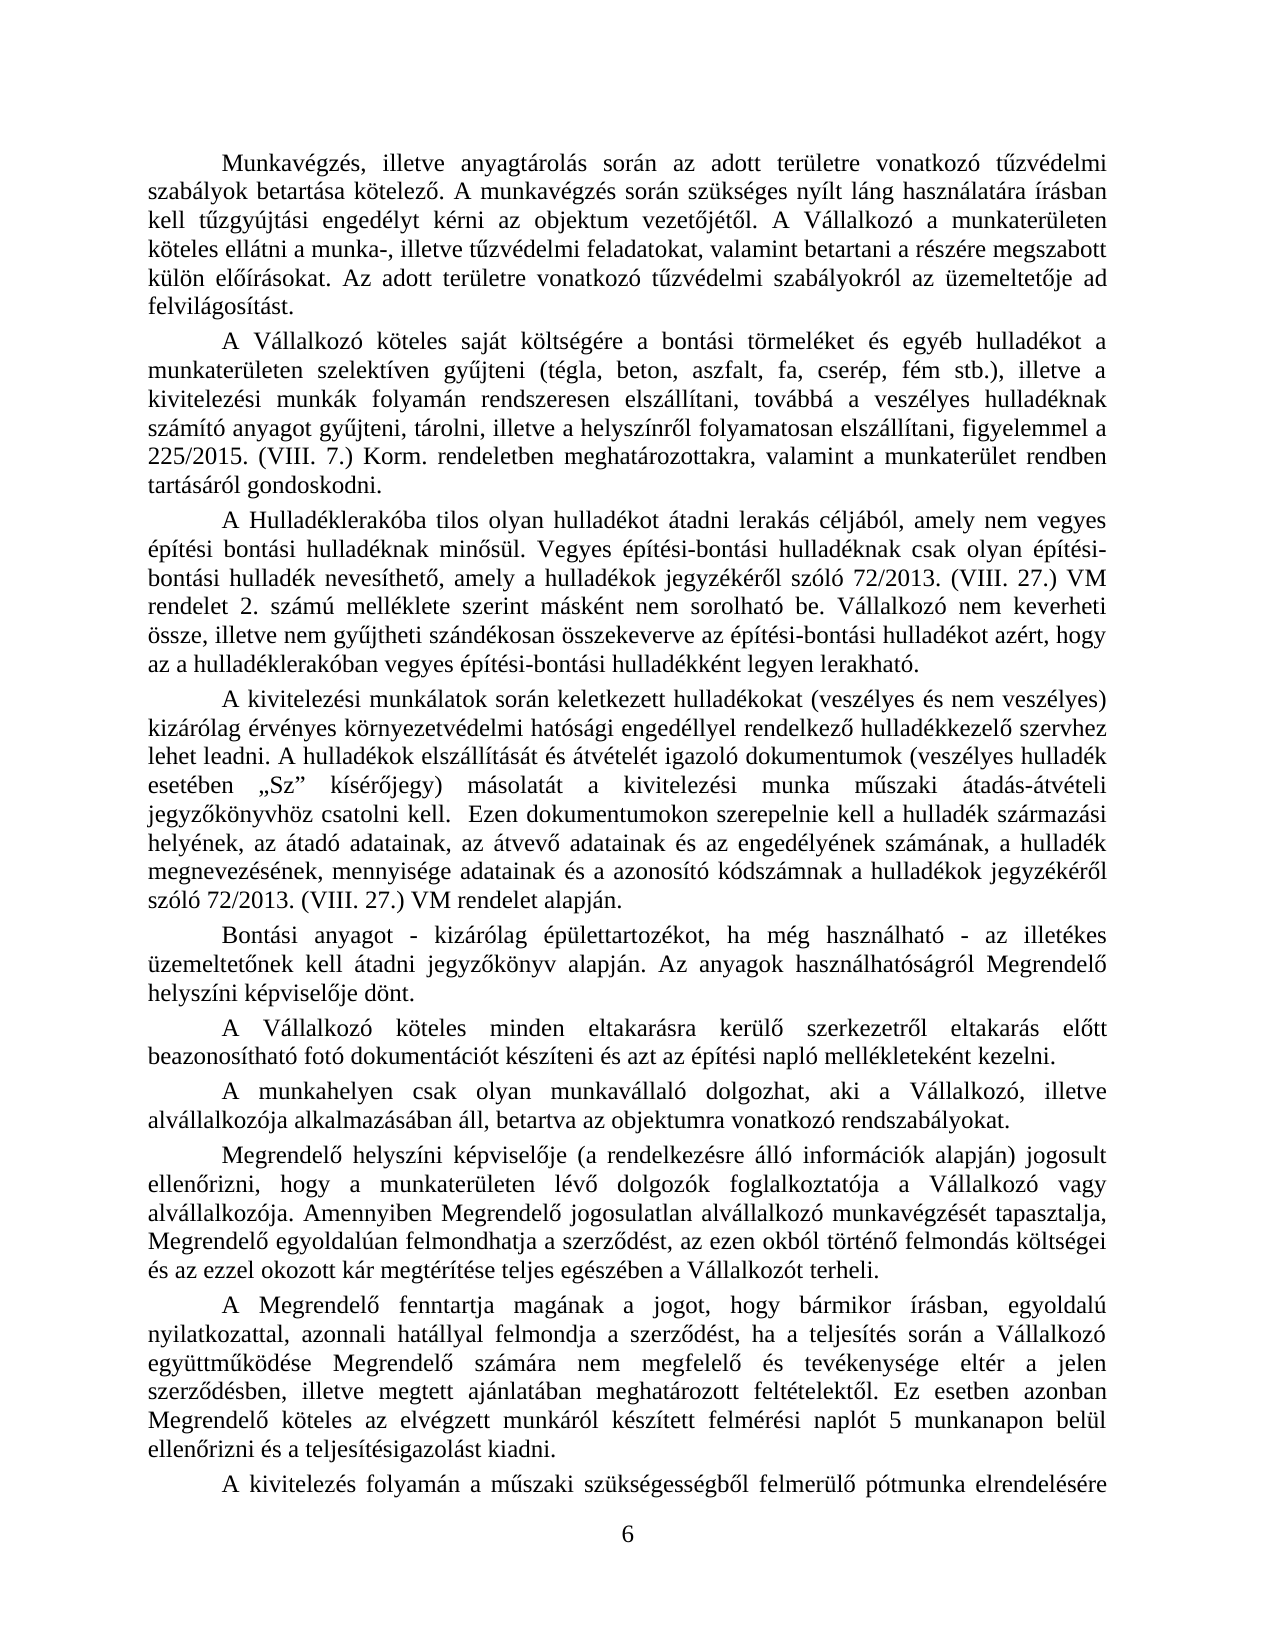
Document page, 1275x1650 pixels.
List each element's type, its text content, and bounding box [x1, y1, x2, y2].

text Bontási anyagot - kizárólag épülettartozékot, ha még használható - az illetékes üzemeltetőnek kell átadni jegyzőkönyv alapján. Az anyagok használhatóságról Megrendelő helyszíni képviselője dönt. [148, 920, 1107, 1006]
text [148, 1469, 1107, 1498]
text A munkahelyen csak olyan munkavállaló dolgozhat, aki a Vállalkozó, illetve alvállalkozója alkalmazásában áll, betartva az objektumra vonatkozó rendszabályokat. [148, 1076, 1107, 1134]
text A Hulladéklerakóba tilos olyan hulladékot átadni lerakás céljából, amely nem vegyes építési bontási hulladéknak minősül. Vegyes építési-bontási hulladéknak csak olyan építési-bontási hulladék nevesíthető, amely a hulladékok jegyzékéről szóló 72/2013. (VIII. 27.) VM rendelet 2. számú melléklete szerint másként nem sorolható be. Vállalkozó nem keverheti össze, illetve nem gyűjtheti szándékosan összekeverve az építési-bontási hulladékot azért, hogy az a hulladéklerakóban vegyes építési-bontási hulladékként legyen lerakható. [148, 505, 1107, 678]
text A Vállalkozó köteles saját költségére a bontási törmeléket és egyéb hulladékot a munkaterületen szelektíven gyűjteni (tégla, beton, aszfalt, fa, cserép, fém stb.), illetve a kivitelezési munkák folyamán rendszeresen elszállítani, továbbá a veszélyes hulladéknak számító anyagot gyűjteni, tárolni, illetve a helyszínről folyamatosan elszállítani, figyelemmel a 225/2015. (VIII. 7.) Korm. rendeletben meghatározottakra, valamint a munkaterület rendben tartásáról gondoskodni. [148, 326, 1107, 499]
text Munkavégzés, illetve anyagtárolás során az adott területre vonatkozó tűzvédelmi szabályok betartása kötelező. A munkavégzés során szükséges nyílt láng használatára írásban kell tűzgyújtási engedélyt kérni az objektum vezetőjétől. A Vállalkozó a munkaterületen köteles ellátni a munka-, illetve tűzvédelmi feladatokat, valamint betartani a részére megszabott külön előírásokat. Az adott területre vonatkozó tűzvédelmi szabályokról az üzemeltetője ad felvilágosítást. [148, 148, 1107, 320]
text A Megrendelő fenntartja magának a jogot, hogy bármikor írásban, egyoldalú nyilatkozattal, azonnali hatállyal felmondja a szerződést, ha a teljesítés során a Vállalkozó együttműködése Megrendelő számára nem megfelelő és tevékenysége eltér a jelen szerződésben, illetve megtett ajánlatában meghatározott feltételektől. Ez esetben azonban Megrendelő köteles az elvégzett munkáról készített felmérési naplót 5 munkanapon belül ellenőrizni és a teljesítésigazolást kiadni. [148, 1290, 1107, 1463]
text A Vállalkozó köteles minden eltakarásra kerülő szerkezetről eltakarás előtt beazonosítható fotó dokumentációt készíteni és azt az építési napló mellékleteként kezelni. [148, 1013, 1107, 1070]
text Megrendelő helyszíni képviselője (a rendelkezésre álló információk alapján) jogosult ellenőrizni, hogy a munkaterületen lévő dolgozók foglalkoztatója a Vállalkozó vagy alvállalkozója. Amennyiben Megrendelő jogosulatlan alvállalkozó munkavégzését tapasztalja, Megrendelő egyoldalúan felmondhatja a szerződést, az ezen okból történő felmondás költségei és az ezzel okozott kár megtérítése teljes egészében a Vállalkozót terheli. [148, 1140, 1107, 1284]
text A kivitelezési munkálatok során keletkezett hulladékokat (veszélyes és nem veszélyes) kizárólag érvényes környezetvédelmi hatósági engedéllyel rendelkező hulladékkezelő szervhez lehet leadni. A hulladékok elszállítását és átvételét igazoló dokumentumok (veszélyes hulladék esetében „Sz” kísérőjegy) másolatát a kivitelezési munka műszaki átadás-átvételi jegyzőkönyvhöz csatolni kell. Ezen dokumentumokon szerepelnie kell a hulladék származási helyének, az átadó adatainak, az átvevő adatainak és az engedélyének számának, a hulladék megnevezésének, mennyisége adatainak és a azonosító kódszámnak a hulladékok jegyzékéről szóló 72/2013. (VIII. 27.) VM rendelet alapján. [148, 684, 1107, 914]
